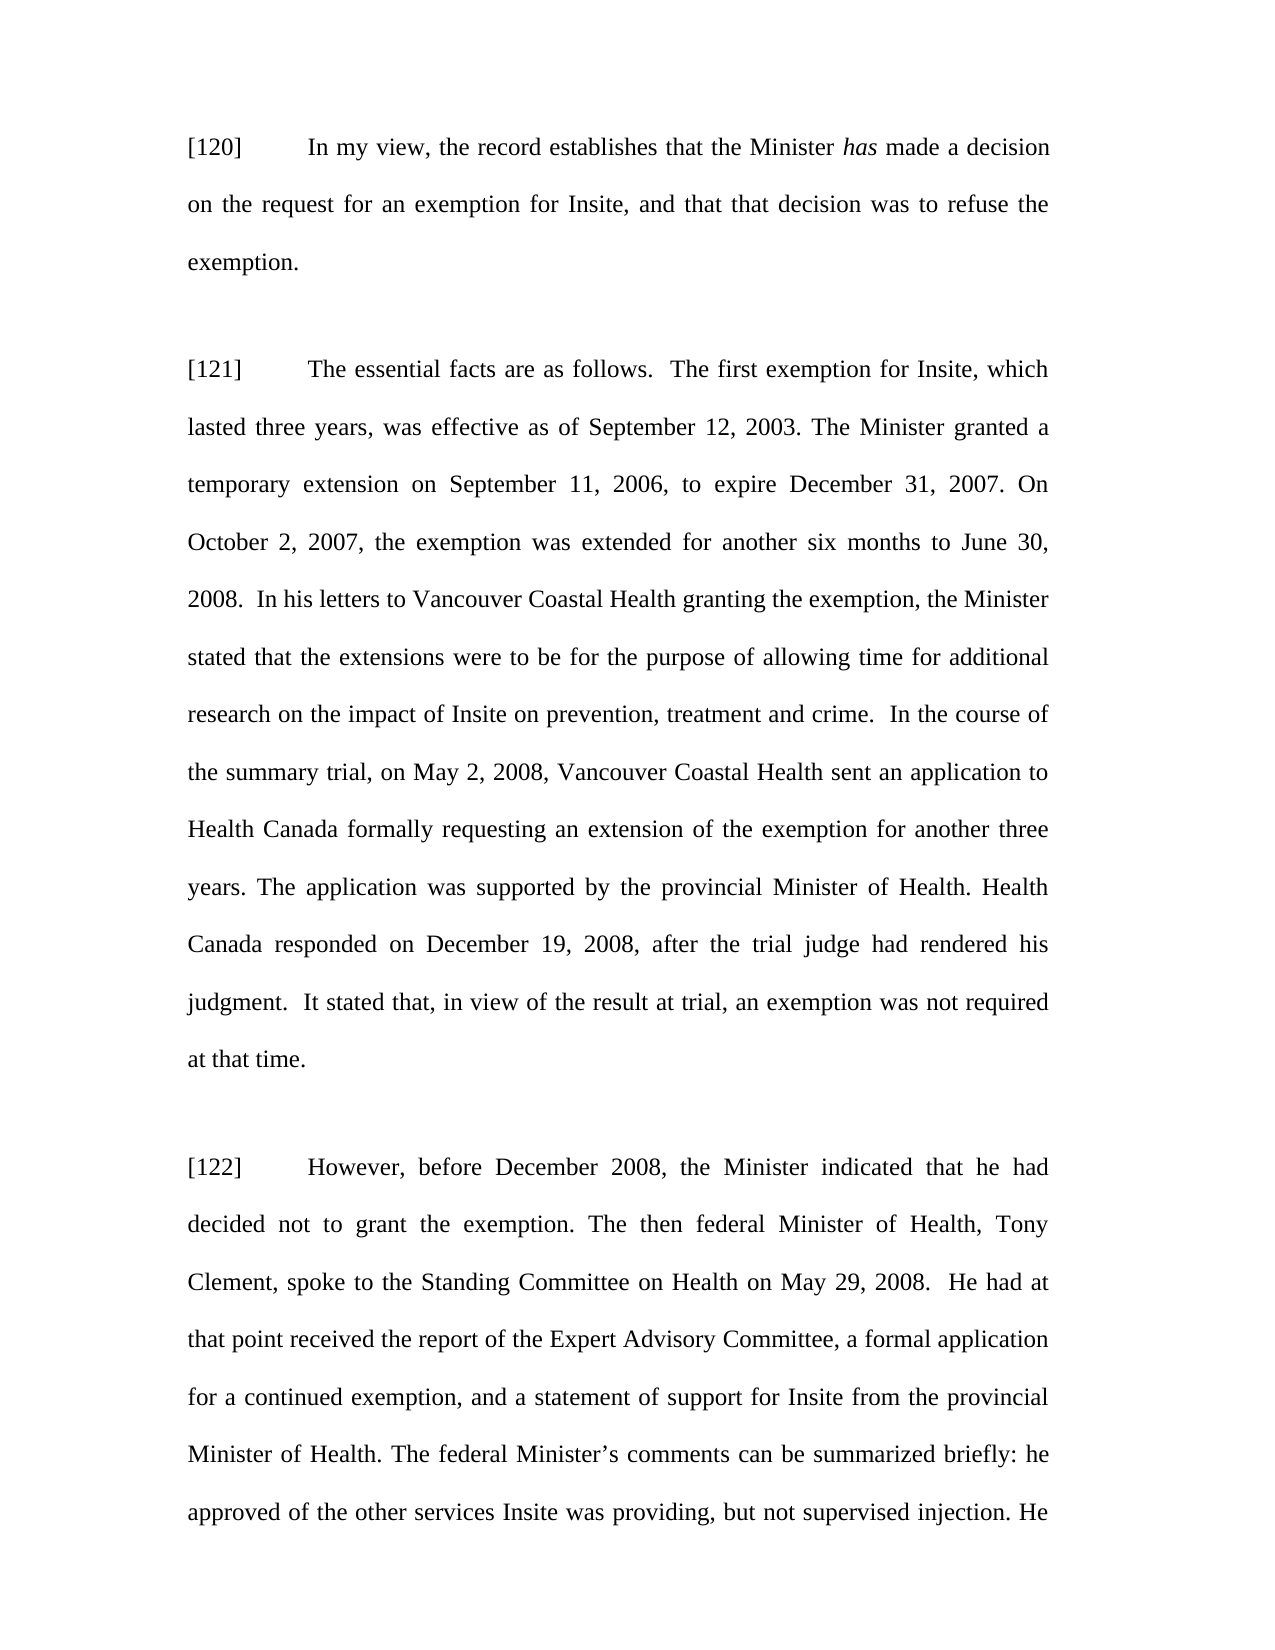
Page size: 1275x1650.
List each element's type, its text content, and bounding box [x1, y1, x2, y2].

text In my view, the record establishes that the Minister has made a decision on the request for an exemption for Insite, and that that decision was to refuse the exemption. [187, 132, 1050, 276]
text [187, 1152, 1050, 1526]
text The essential facts are as follows. The first exemption for Insite, which lasted three years, was effective as of September 12, 2003. The Minister granted a temporary extension on September 11, 2006, to expire December 31, 2007. On October 2, 2007, the exemption was extended for another six months to June 30, 2008. In his letters to Vancouver Coastal Health granting the exemption, the Minister stated that the extensions were to be for the purpose of allowing time for additional research on the impact of Insite on prevention, treatment and crime. In the course of the summary trial, on May 2, 2008, Vancouver Coastal Health sent an application to Health Canada formally requesting an extension of the exemption for another three years. The application was supported by the provincial Minister of Health. Health Canada responded on December 19, 2008, after the trial judge had rendered his judgment. It stated that, in view of the result at trial, an exemption was not required at that time. [187, 354, 1050, 1073]
